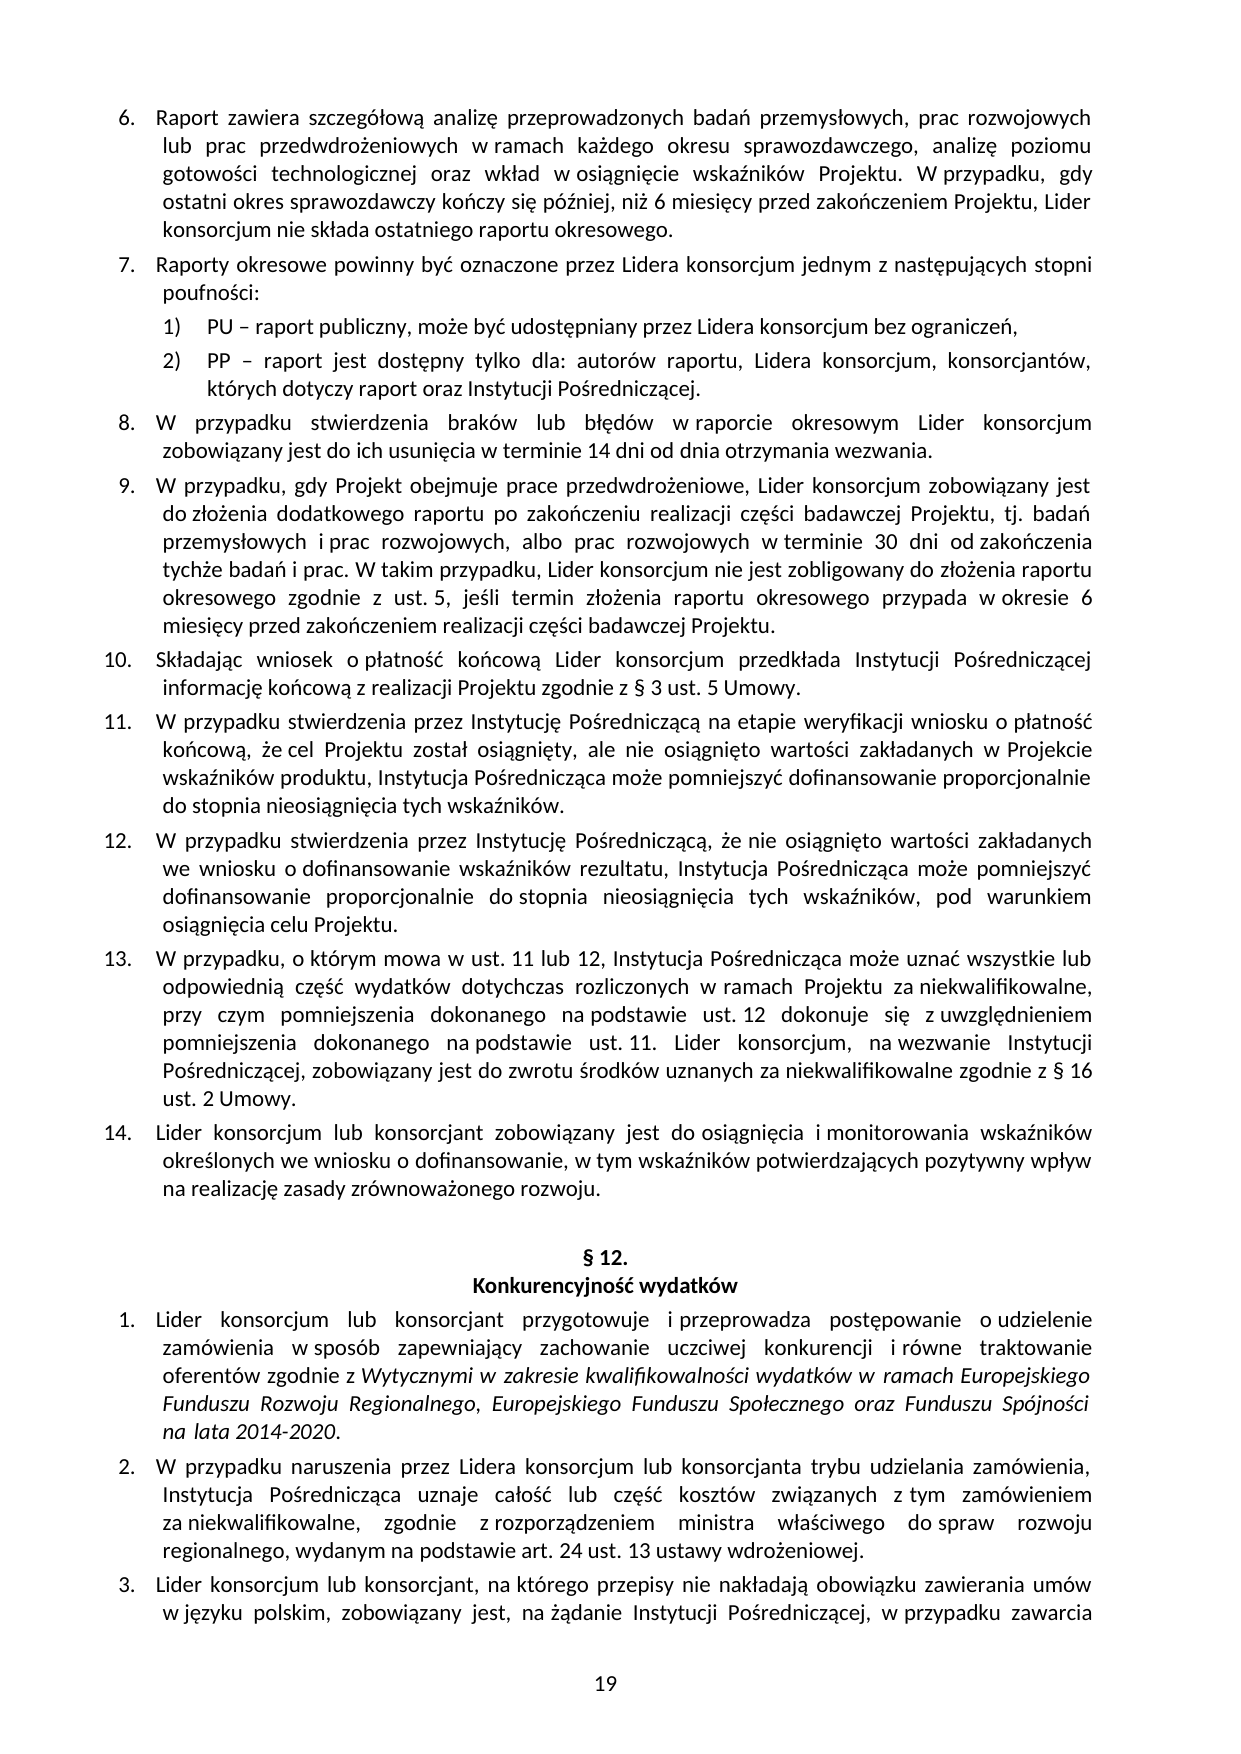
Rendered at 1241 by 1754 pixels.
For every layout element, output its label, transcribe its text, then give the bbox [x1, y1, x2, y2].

subtitle § 12. Konkurencyjność wydatków [118, 1243, 1092, 1299]
list W przypadku stwierdzenia braków lub błędów w raporcie okresowym Lider konsorcjum zobowiązany jest do ich usunięcia w terminie 14 dni od dnia otrzymania wezwania. [118, 408, 1092, 464]
list W przypadku naruszenia przez Lidera konsorcjum lub konsorcjanta trybu udzielania zamówienia, Instytucja Pośrednicząca uznaje całość lub część kosztów związanych z tym zamówieniem za niekwalifikowalne, zgodnie z rozporządzeniem ministra właściwego do spraw rozwoju regionalnego, wydanym na podstawie art. 24 ust. 13 ustawy wdrożeniowej. [118, 1452, 1092, 1564]
list Lider konsorcjum lub konsorcjant przygotowuje i przeprowadza postępowanie o udzielenie zamówienia w sposób zapewniający zachowanie uczciwej konkurencji i równe traktowanie oferentów zgodnie z Wytycznymi w zakresie kwalifikowalności wydatków w ramach Europejskiego Funduszu Rozwoju Regionalnego, Europejskiego Funduszu Społecznego oraz Funduszu Spójności na lata 2014-2020. [118, 1305, 1092, 1446]
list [118, 1570, 1092, 1626]
list Lider konsorcjum lub konsorcjant zobowiązany jest do osiągnięcia i monitorowania wskaźników określonych we wniosku o dofinansowanie, w tym wskaźników potwierdzających pozytywny wpływ na realizację zasady zrównoważonego rozwoju. [103, 1118, 1092, 1203]
list Raporty okresowe powinny być oznaczone przez Lidera konsorcjum jednym z następujących stopni poufności: [118, 250, 1092, 306]
list W przypadku, o którym mowa w ust. 11 lub 12, Instytucja Pośrednicząca może uznać wszystkie lub odpowiednią część wydatków dotychczas rozliczonych w ramach Projektu za niekwalifikowalne, przy czym pomniejszenia dokonanego na podstawie ust. 12 dokonuje się z uwzględnieniem pomniejszenia dokonanego na podstawie ust. 11. Lider konsorcjum, na wezwanie Instytucji Pośredniczącej, zobowiązany jest do zwrotu środków uznanych za niekwalifikowalne zgodnie z § 16 ust. 2 Umowy. [103, 944, 1092, 1112]
list W przypadku stwierdzenia przez Instytucję Pośredniczącą na etapie weryfikacji wniosku o płatność końcową, że cel Projektu został osiągnięty, ale nie osiągnięto wartości zakładanych w Projekcie wskaźników produktu, Instytucja Pośrednicząca może pomniejszyć dofinansowanie proporcjonalnie do stopnia nieosiągnięcia tych wskaźników. [103, 707, 1092, 819]
list PP – raport jest dostępny tylko dla: autorów raportu, Lidera konsorcjum, konsorcjantów, których dotyczy raport oraz Instytucji Pośredniczącej. [162, 346, 1092, 402]
list W przypadku stwierdzenia przez Instytucję Pośredniczącą, że nie osiągnięto wartości zakładanych we wniosku o dofinansowanie wskaźników rezultatu, Instytucja Pośrednicząca może pomniejszyć dofinansowanie proporcjonalnie do stopnia nieosiągnięcia tych wskaźników, pod warunkiem osiągnięcia celu Projektu. [103, 826, 1092, 938]
list W przypadku, gdy Projekt obejmuje prace przedwdrożeniowe, Lider konsorcjum zobowiązany jest do złożenia dodatkowego raportu po zakończeniu realizacji części badawczej Projektu, tj. badań przemysłowych i prac rozwojowych, albo prac rozwojowych w terminie 30 dni od zakończenia tychże badań i prac. W takim przypadku, Lider konsorcjum nie jest zobligowany do złożenia raportu okresowego zgodnie z ust. 5, jeśli termin złożenia raportu okresowego przypada w okresie 6 miesięcy przed zakończeniem realizacji części badawczej Projektu. [118, 471, 1092, 639]
list PU – raport publiczny, może być udostępniany przez Lidera konsorcjum bez ograniczeń, [162, 312, 1092, 340]
list Raport zawiera szczegółową analizę przeprowadzonych badań przemysłowych, prac rozwojowych lub prac przedwdrożeniowych w ramach każdego okresu sprawozdawczego, analizę poziomu gotowości technologicznej oraz wkład w osiągnięcie wskaźników Projektu. W przypadku, gdy ostatni okres sprawozdawczy kończy się później, niż 6 miesięcy przed zakończeniem Projektu, Lider konsorcjum nie składa ostatniego raportu okresowego. [118, 103, 1092, 243]
list Składając wniosek o płatność końcową Lider konsorcjum przedkłada Instytucji Pośredniczącej informację końcową z realizacji Projektu zgodnie z § 3 ust. 5 Umowy. [103, 645, 1092, 701]
